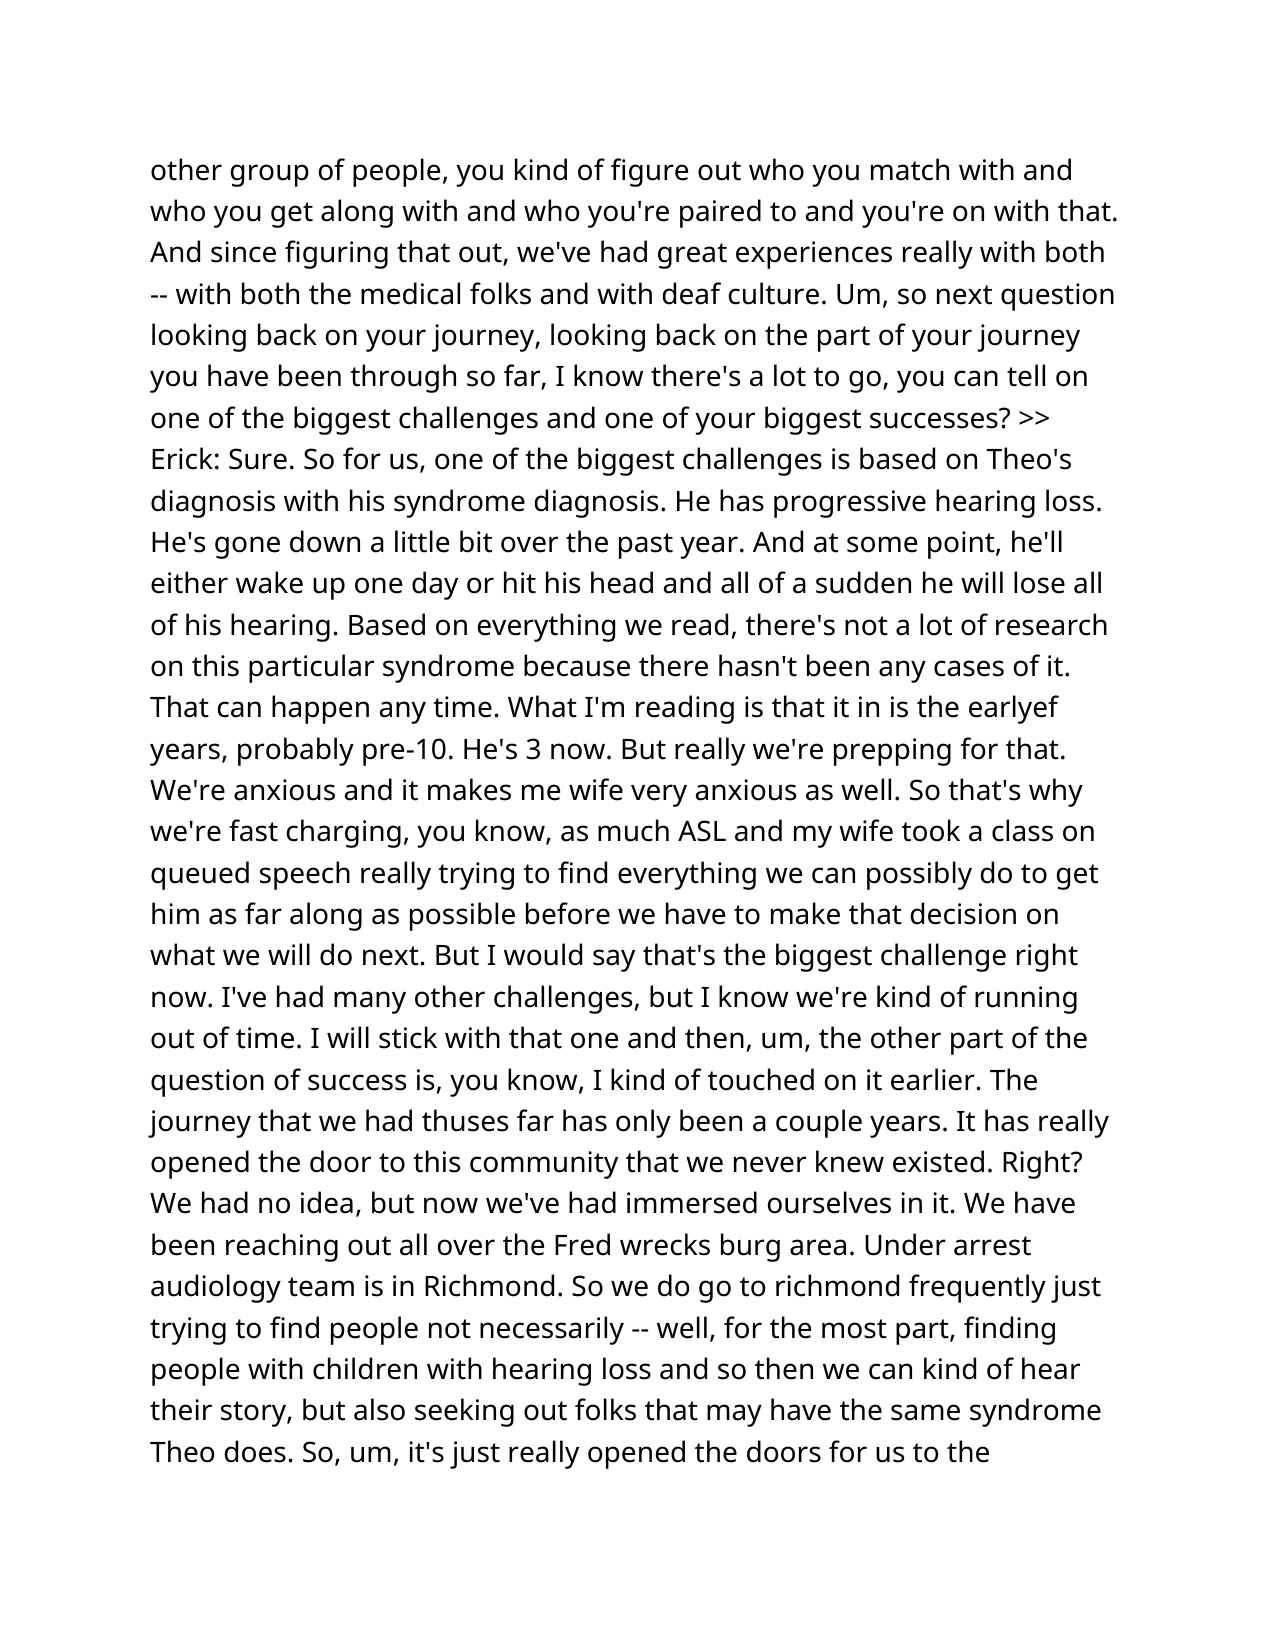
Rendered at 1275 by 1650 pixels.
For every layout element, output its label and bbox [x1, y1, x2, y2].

text [150, 150, 1125, 1470]
